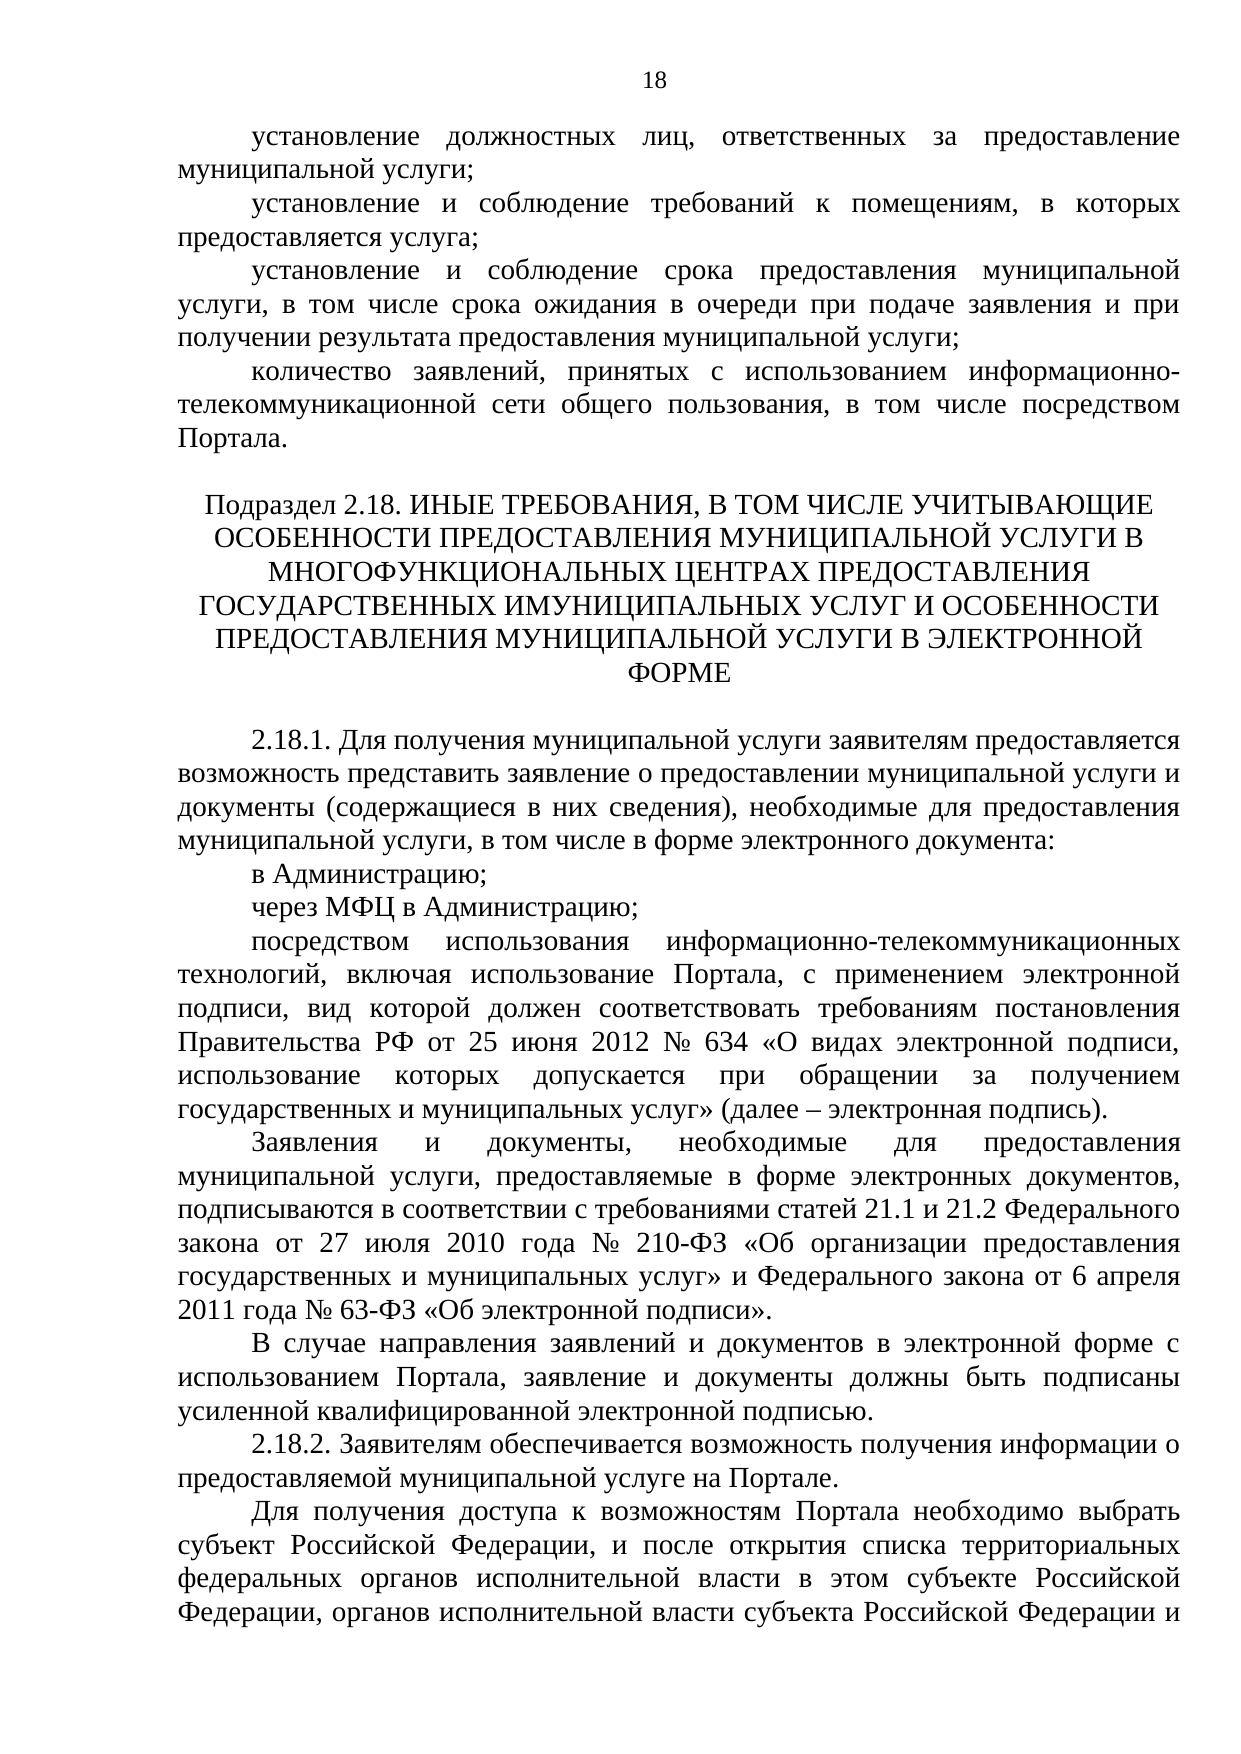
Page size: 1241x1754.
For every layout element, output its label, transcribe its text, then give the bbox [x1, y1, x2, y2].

text количество заявлений, принятых с использованием информационно-телекоммуникационной сети общего пользования, в том числе посредством Портала. [177, 353, 1181, 453]
text установление и соблюдение требований к помещениям, в которых предоставляется услуга; [177, 185, 1181, 252]
text установление должностных лиц, ответственных за предоставление муниципальной услуги; [177, 118, 1181, 185]
text посредством использования информационно-телекоммуникационных технологий, включая использование Портала, с применением электронной подписи, вид которой должен соответствовать требованиям постановления Правительства РФ от 25 июня 2012 № 634 «О видах электронной подписи, использование которых допускается при обращении за получением государственных и муниципальных услуг» (далее – электронная подпись). [177, 923, 1181, 1124]
text через МФЦ в Администрацию; [177, 889, 1181, 923]
text Подраздел 2.18. ИНЫЕ ТРЕБОВАНИЯ, В ТОМ ЧИСЛЕ УЧИТЫВАЮЩИЕ ОСОБЕННОСТИ ПРЕДОСТАВЛЕНИЯ МУНИЦИПАЛЬНОЙ УСЛУГИ В МНОГОФУНКЦИОНАЛЬНЫХ ЦЕНТРАХ ПРЕДОСТАВЛЕНИЯ ГОСУДАРСТВЕННЫХ ИМУНИЦИПАЛЬНЫХ УСЛУГ И ОСОБЕННОСТИ ПРЕДОСТАВЛЕНИЯ МУНИЦИПАЛЬНОЙ УСЛУГИ В ЭЛЕКТРОННОЙ ФОРМЕ [177, 487, 1181, 688]
text Заявления и документы, необходимые для предоставления муниципальной услуги, предоставляемые в форме электронных документов, подписываются в соответствии с требованиями статей 21.1 и 21.2 Федерального закона от 27 июля 2010 года № 210-ФЗ «Об организации предоставления государственных и муниципальных услуг» и Федерального закона от 6 апреля 2011 года № 63-ФЗ «Об электронной подписи». [177, 1124, 1181, 1326]
text В случае направления заявлений и документов в электронной форме с использованием Портала, заявление и документы должны быть подписаны усиленной квалифицированной электронной подписью. [177, 1326, 1181, 1426]
text в Администрацию; [177, 856, 1181, 889]
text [177, 1493, 1181, 1627]
text установление и соблюдение срока предоставления муниципальной услуги, в том числе срока ожидания в очереди при подаче заявления и при получении результата предоставления муниципальной услуги; [177, 252, 1181, 353]
text 2.18.2. Заявителям обеспечивается возможность получения информации о предоставляемой муниципальной услуге на Портале. [177, 1426, 1181, 1493]
text 2.18.1. Для получения муниципальной услуги заявителям предоставляется возможность представить заявление о предоставлении муниципальной услуги и документы (содержащиеся в них сведения), необходимые для предоставления муниципальной услуги, в том числе в форме электронного документа: [177, 722, 1181, 856]
